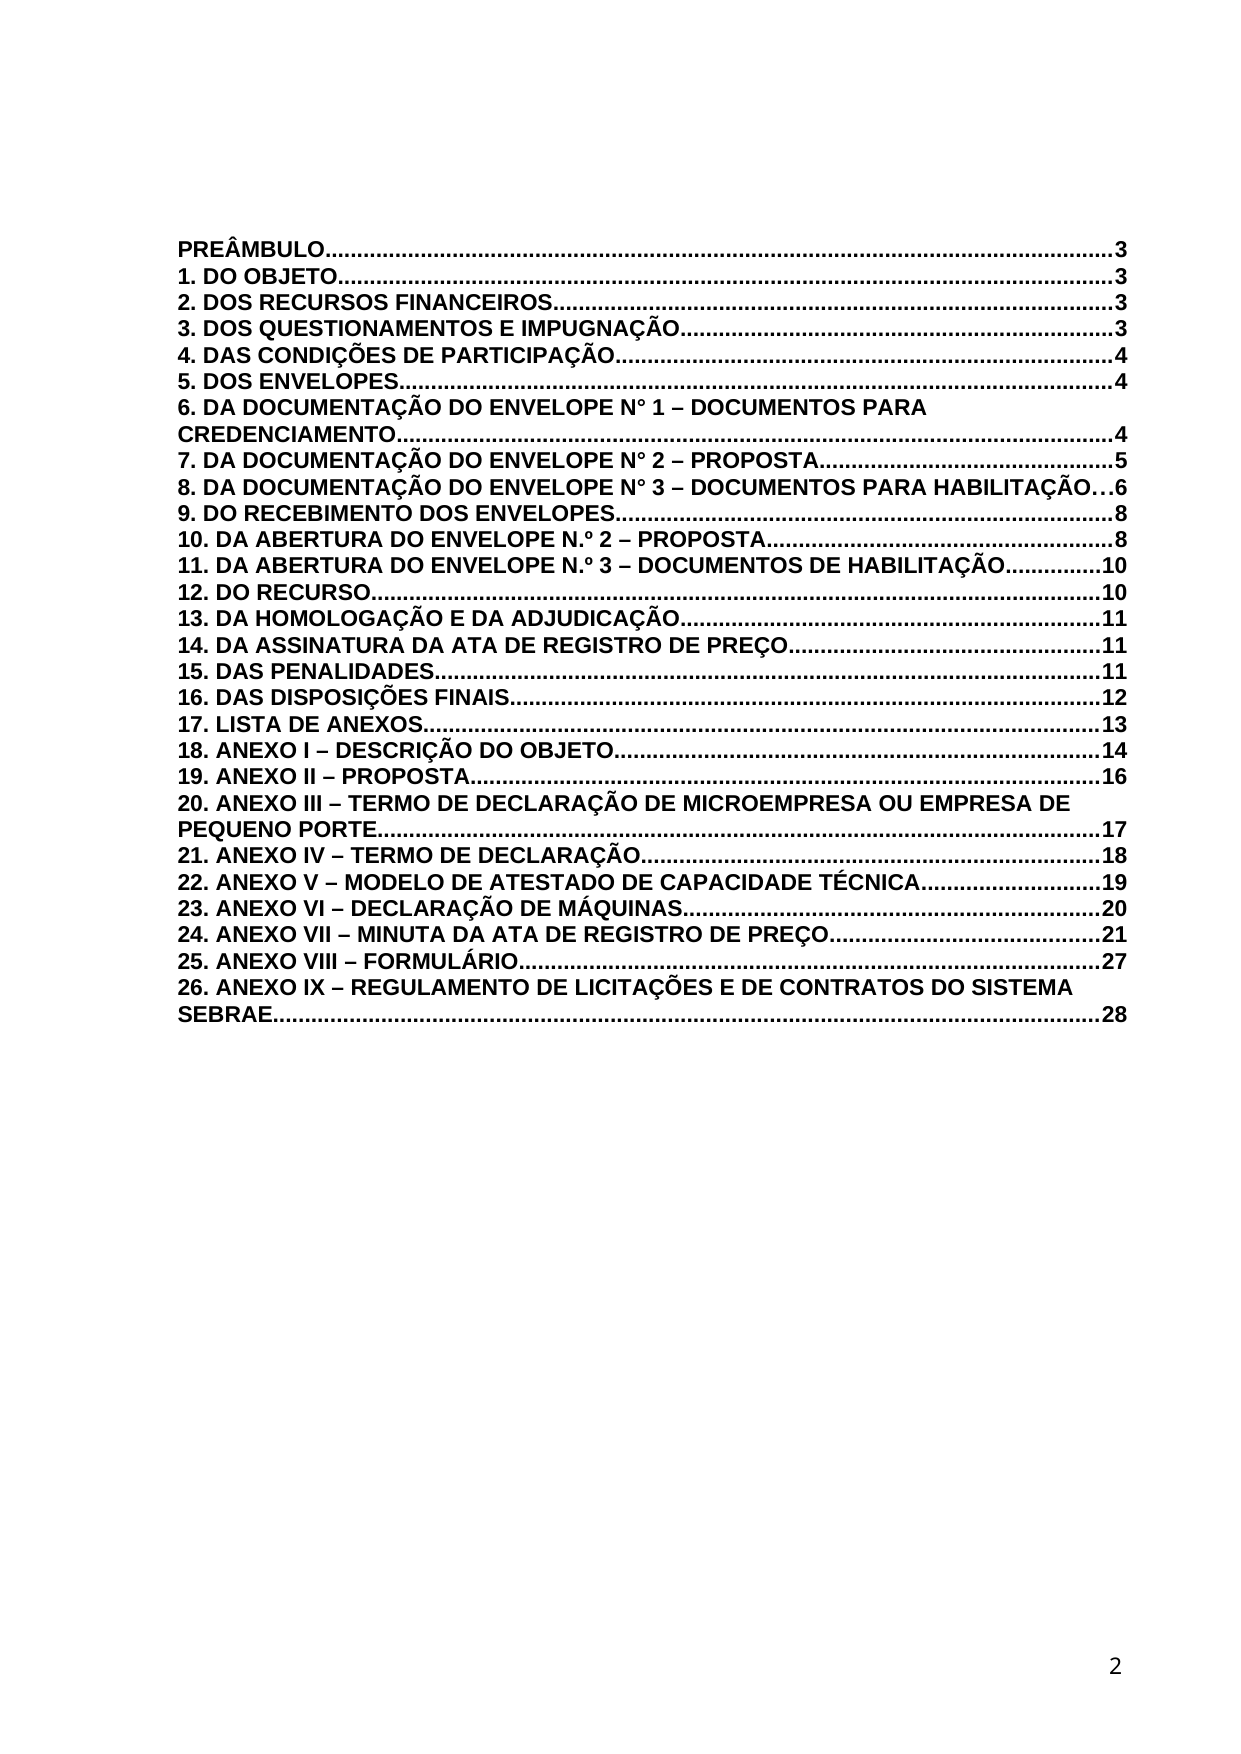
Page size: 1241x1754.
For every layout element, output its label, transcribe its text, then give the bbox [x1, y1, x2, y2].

text 17. LISTA DE ANEXOS 13 [177, 711, 1122, 737]
text 3. DOS QUESTIONAMENTOS E IMPUGNAÇÃO 3 [177, 315, 1122, 342]
text 15. DAS PENALIDADES 11 [177, 658, 1122, 684]
text 26. ANEXO IX – REGULAMENTO DE LICITAÇÕES E DE CONTRATOS DO SISTEMA SEBRAE 28 [177, 974, 1122, 1027]
text 11. DA ABERTURA DO ENVELOPE N.º 3 – DOCUMENTOS DE HABILITAÇÃO 10 [177, 552, 1122, 579]
text 5. DOS ENVELOPES 4 [177, 368, 1122, 394]
text 14. DA ASSINATURA DA ATA DE REGISTRO DE PREÇO 11 [177, 632, 1122, 658]
text 10. DA ABERTURA DO ENVELOPE N.º 2 – PROPOSTA 8 [177, 526, 1122, 552]
text 4. DAS CONDIÇÕES DE PARTICIPAÇÃO 4 [177, 342, 1122, 368]
text 2. DOS RECURSOS FINANCEIROS 3 [177, 289, 1122, 315]
text 22. ANEXO V – MODELO DE ATESTADO DE CAPACIDADE TÉCNICA 19 [177, 869, 1122, 895]
text 16. DAS DISPOSIÇÕES FINAIS 12 [177, 684, 1122, 711]
text 6. DA DOCUMENTAÇÃO DO ENVELOPE N° 1 – DOCUMENTOS PARA CREDENCIAMENTO 4 [177, 394, 1122, 447]
text 13. DA HOMOLOGAÇÃO E DA ADJUDICAÇÃO 11 [177, 605, 1122, 632]
text 12. DO RECURSO 10 [177, 579, 1122, 605]
text 18. ANEXO I – DESCRIÇÃO DO OBJETO 14 [177, 737, 1122, 763]
text 1. DO OBJETO 3 [177, 263, 1122, 289]
text 24. ANEXO VII – MINUTA DA ATA DE REGISTRO DE PREÇO 21 [177, 921, 1122, 948]
text 23. ANEXO VI – DECLARAÇÃO DE MÁQUINAS 20 [177, 895, 1122, 921]
text 19. ANEXO II – PROPOSTA 16 [177, 763, 1122, 790]
text 7. DA DOCUMENTAÇÃO DO ENVELOPE N° 2 – PROPOSTA 5 [177, 447, 1122, 473]
text 21. ANEXO IV – TERMO DE DECLARAÇÃO 18 [177, 842, 1122, 869]
text PREÂMBULO 3 [177, 236, 1122, 263]
text 20. ANEXO III – TERMO DE DECLARAÇÃO DE MICROEMPRESA OU EMPRESA DE PEQUENO PORTE 17 [177, 790, 1122, 842]
text 8. DA DOCUMENTAÇÃO DO ENVELOPE N° 3 – DOCUMENTOS PARA HABILITAÇÃO 6 [177, 473, 1122, 500]
text 9. DO RECEBIMENTO DOS ENVELOPES 8 [177, 500, 1122, 526]
text 25. ANEXO VIII – FORMULÁRIO 27 [177, 948, 1122, 974]
